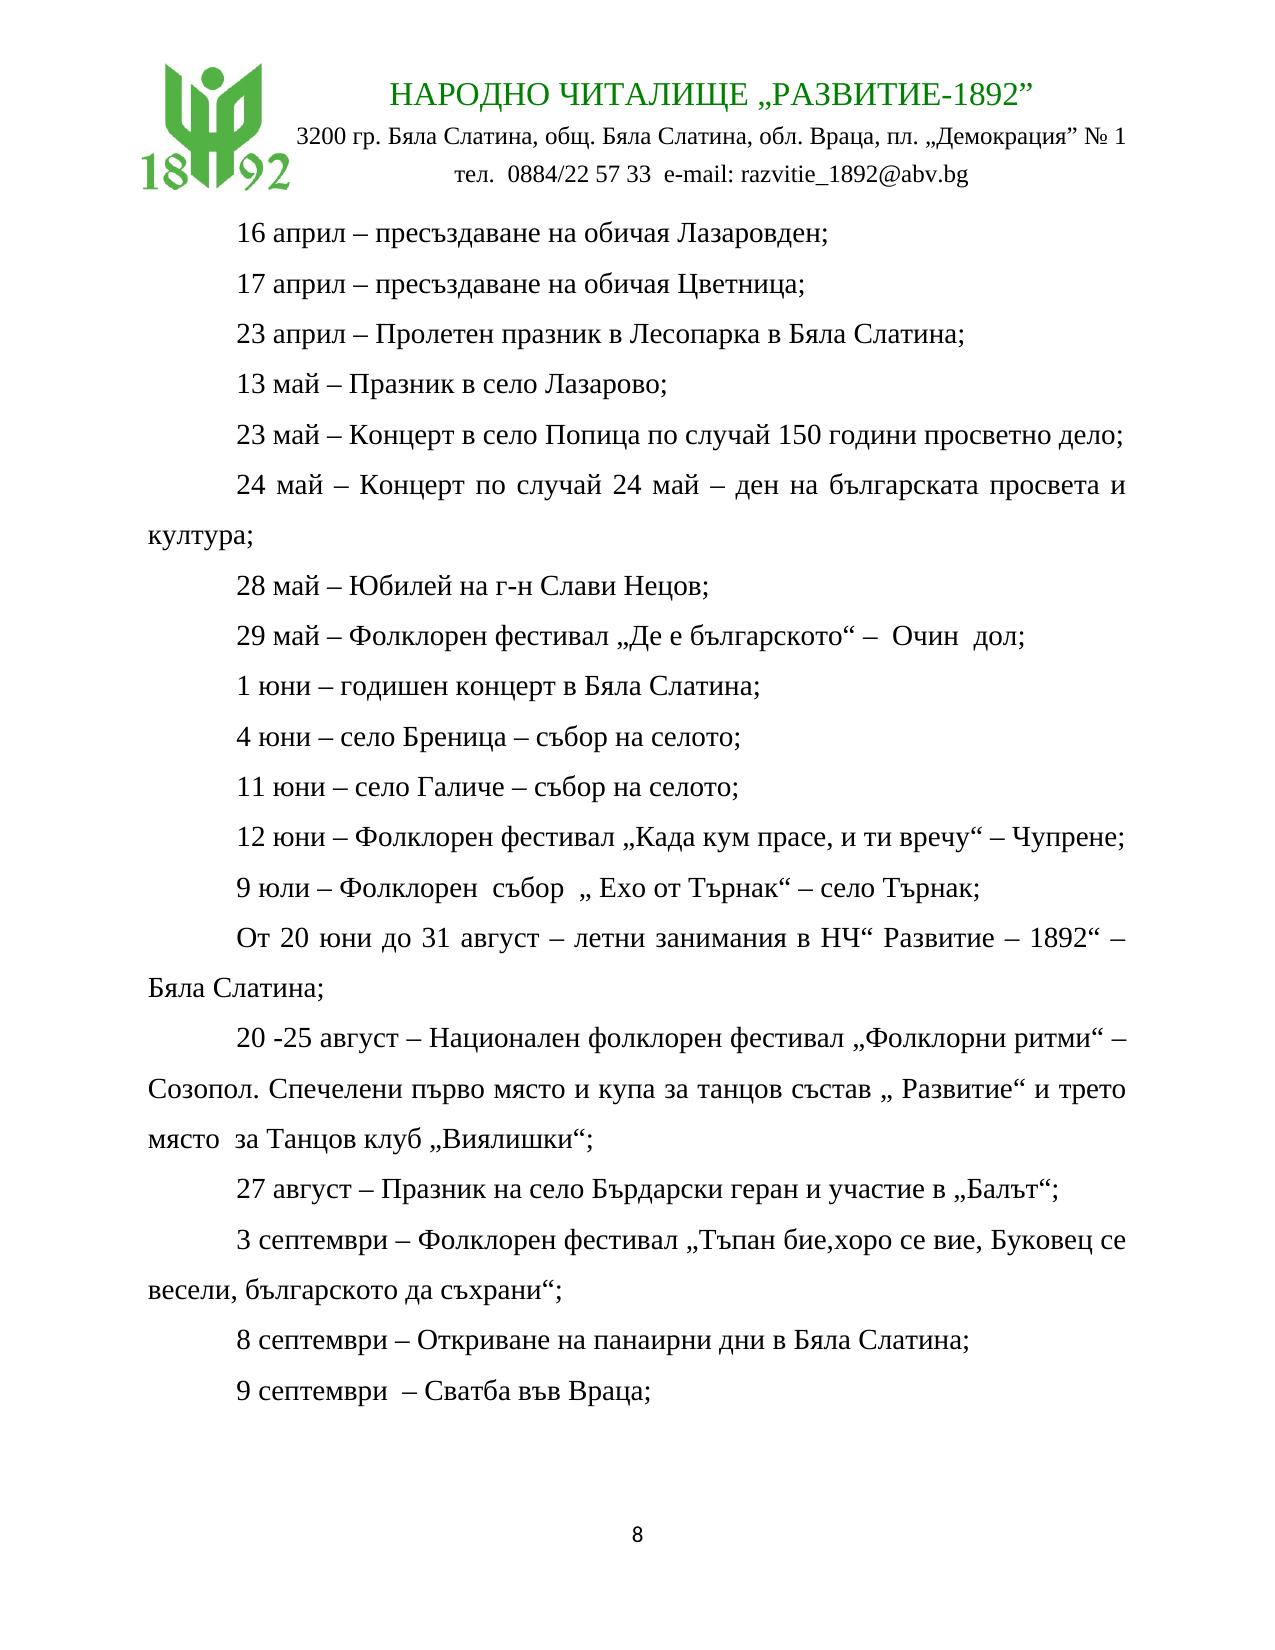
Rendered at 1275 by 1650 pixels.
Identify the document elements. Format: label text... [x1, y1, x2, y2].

text 23 май – Концерт в село Попица по случай 150 години просветно дело; [148, 417, 1127, 450]
text 23 април – Пролетен празник в Лесопарка в Бяла Слатина; [148, 316, 1127, 350]
text 24 май – Концерт по случай 24 май – ден на българската просвета и култура; [148, 467, 1127, 551]
text 4 юни – село Бреница – събор на селото; [148, 719, 1127, 752]
text От 20 юни до 31 август – летни занимания в НЧ“ Развитие – 1892“ – Бяла Слатина; [148, 920, 1127, 1004]
text 28 май – Юбилей на г-н Слави Нецов; [148, 568, 1127, 601]
text 1 юни – годишен концерт в Бяла Слатина; [148, 668, 1127, 702]
text 20 -25 август – Национален фолклорен фестивал „Фолклорни ритми“ – Созопол. Спечелени първо място и купа за танцов състав „ Развитие“ и трето място за Танцов клуб „Виялишки“; [148, 1021, 1127, 1155]
picture [141, 63, 290, 191]
text 3 септември – Фолклорен фестивал „Тъпан бие,хоро се вие, Буковец се весели, българското да съхрани“; [148, 1222, 1127, 1306]
text 11 юни – село Галиче – събор на селото; [148, 769, 1127, 803]
text 13 май – Празник в село Лазарово; [148, 367, 1127, 400]
text 12 юни – Фолклорен фестивал „Када кум прасе, и ти вречу“ – Чупрене; [148, 819, 1127, 853]
text 17 април – пресъздаване на обичая Цветница; [148, 266, 1127, 299]
text 9 септември – Сватба във Враца; [148, 1373, 1127, 1406]
text 29 май – Фолклорен фестивал „Де е българското“ – Очин дол; [148, 618, 1127, 652]
text 9 юли – Фолклорен събор „ Ехо от Търнак“ – село Търнак; [148, 870, 1127, 903]
text 16 април – пресъздаване на обичая Лазаровден; [148, 216, 1127, 249]
text 8 септември – Откриване на панаирни дни в Бяла Слатина; [148, 1322, 1127, 1356]
text 27 август – Празник на село Бърдарски геран и участие в „Балът“; [148, 1172, 1127, 1205]
